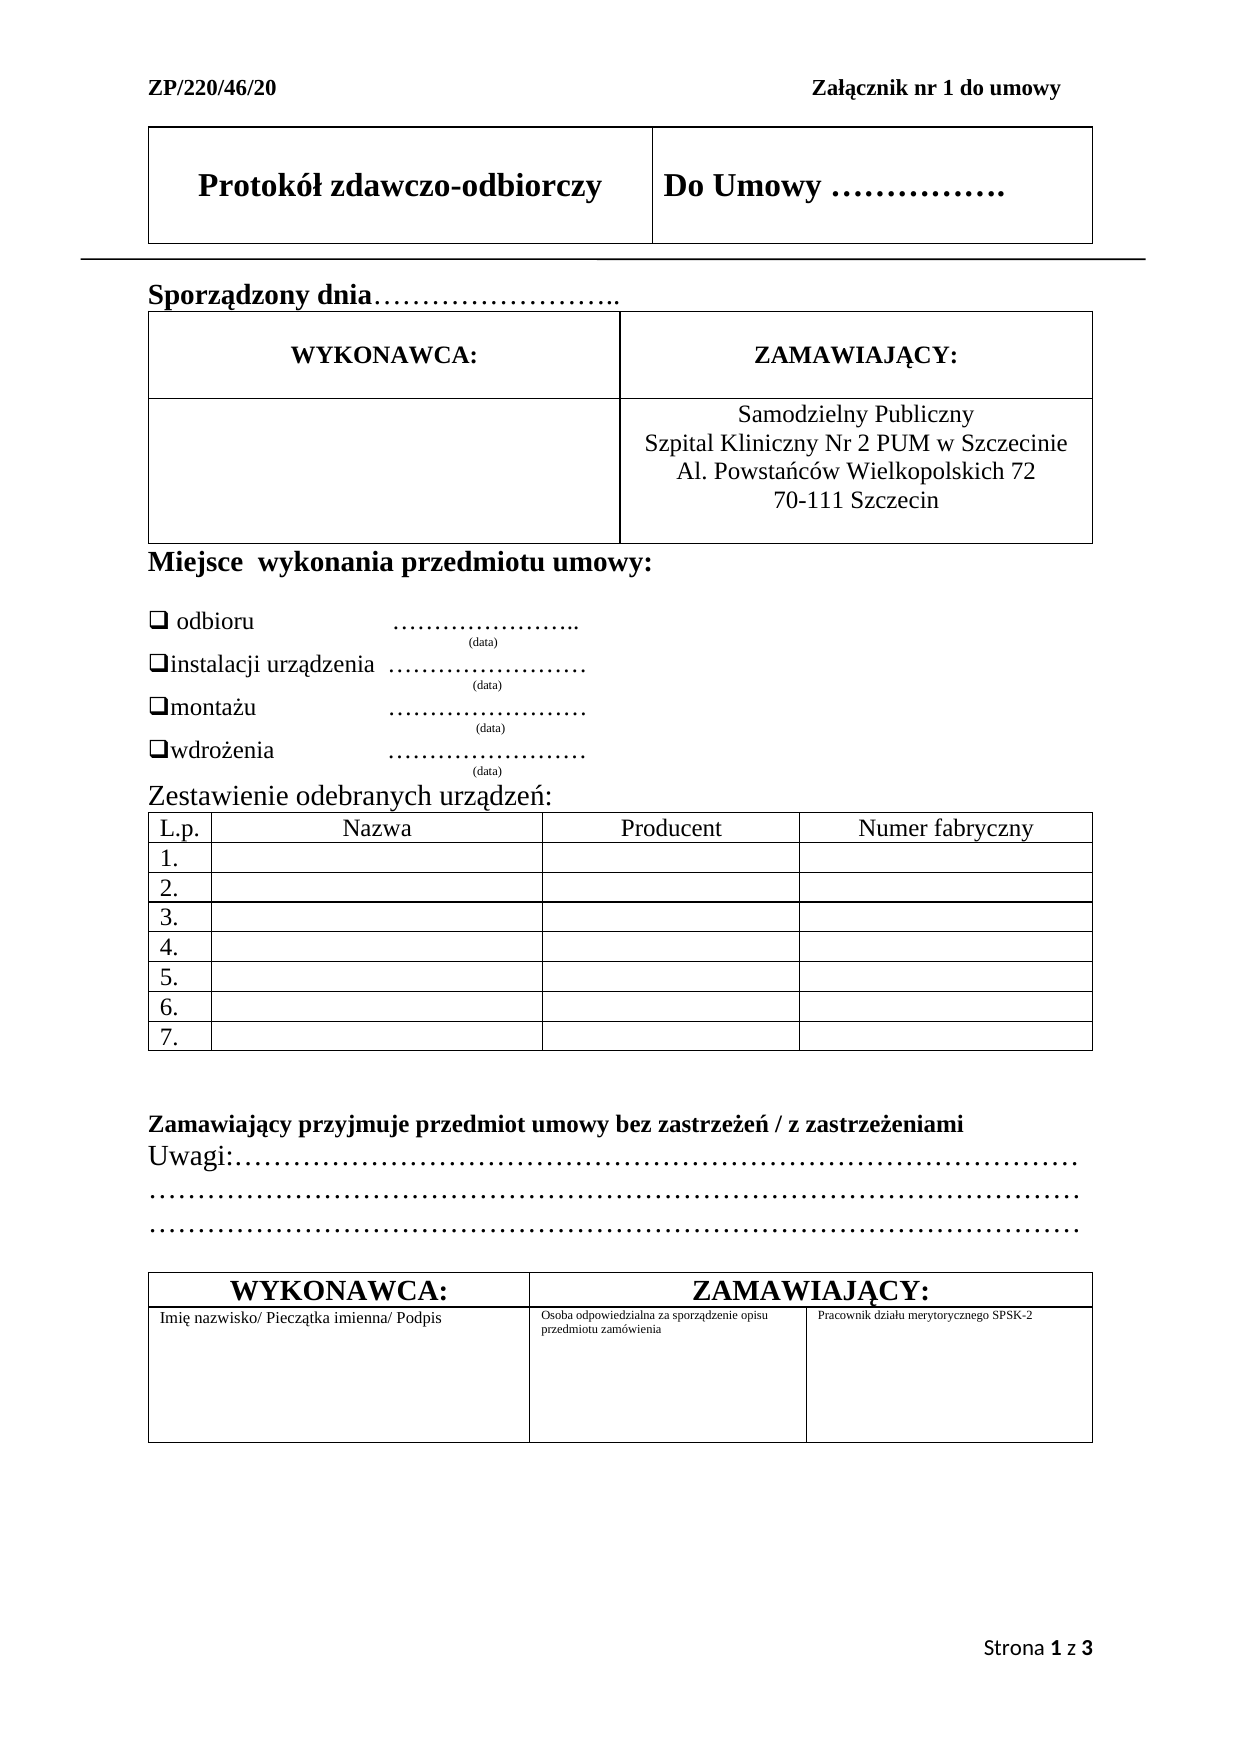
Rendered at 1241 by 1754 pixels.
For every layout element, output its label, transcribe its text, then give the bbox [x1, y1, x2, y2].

table_header Do Umowy ……………. [653, 128, 1092, 242]
table_cell [543, 992, 799, 1021]
text Uwagi:…………………………………………………………………………… [148, 1138, 1092, 1171]
table_header L.p. [149, 813, 211, 842]
table_cell [212, 873, 542, 901]
table_header WYKONAWCA: [149, 1273, 529, 1306]
table_cell [212, 903, 542, 931]
text …………………………………………………………………………………… [148, 1171, 1092, 1205]
table_cell Pracownik działu merytorycznego SPSK-2 [807, 1308, 1092, 1442]
table_cell Samodzielny Publiczny Szpital Kliniczny Nr 2 PUM w Szczecinie Al. Powstańców Wielkopolskich 72 70-111 Szczecin [621, 399, 1092, 543]
table_cell 3. [149, 903, 211, 931]
table_cell [149, 399, 619, 543]
text …………………………………………………………………………………… [148, 1205, 1092, 1238]
table_header ZAMAWIAJĄCY: [621, 312, 1092, 398]
table_cell Imię nazwisko/ Pieczątka imienna/ Podpis [149, 1308, 529, 1442]
table_cell [543, 873, 799, 901]
text Miejsce wykonania przedmiotu umowy: [148, 544, 1092, 577]
table_cell [800, 873, 1092, 901]
table_cell 7. [149, 1022, 211, 1050]
text montażu …………………… [148, 692, 1092, 721]
table_cell 5. [149, 962, 211, 991]
table_header ZAMAWIAJĄCY: [530, 1273, 1092, 1306]
table_cell [800, 903, 1092, 931]
text Sporządzony dnia…………………….. [148, 277, 1092, 311]
table_header Numer fabryczny [800, 813, 1092, 842]
table_cell [212, 843, 542, 872]
table_cell [800, 932, 1092, 961]
text ZP/220/46/20 Załącznik nr 1 do umowy [148, 74, 1092, 100]
text (data) [148, 764, 1092, 778]
table_cell 4. [149, 932, 211, 961]
table_cell [800, 962, 1092, 991]
table_cell [212, 962, 542, 991]
table_cell [212, 1022, 542, 1050]
table_cell [212, 992, 542, 1021]
text (data) [148, 678, 1092, 692]
text Zestawienie odebranych urządzeń: [148, 778, 1092, 812]
table_cell [543, 962, 799, 991]
table_cell [800, 992, 1092, 1021]
table_cell [800, 1022, 1092, 1050]
table_cell 6. [149, 992, 211, 1021]
table_cell 2. [149, 873, 211, 901]
text Zamawiający przyjmuje przedmiot umowy bez zastrzeżeń / z zastrzeżeniami [148, 1109, 1092, 1138]
table_cell [543, 932, 799, 961]
text (data) [148, 721, 1092, 735]
text instalacji urządzenia …………………… [148, 649, 1092, 678]
table_cell 1. [149, 843, 211, 872]
table_cell [543, 843, 799, 872]
text (data) [148, 635, 1092, 649]
text wdrożenia …………………… [148, 735, 1092, 764]
table_cell Osoba odpowiedzialna za sporządzenie opisu przedmiotu zamówienia [530, 1308, 806, 1442]
table_cell [543, 903, 799, 931]
table_cell [800, 843, 1092, 872]
table_cell [543, 1022, 799, 1050]
text odbioru ………………….. [148, 606, 1092, 635]
table_header WYKONAWCA: [149, 312, 619, 398]
table_header Protokół zdawczo-odbiorczy [149, 128, 652, 242]
table_cell [212, 932, 542, 961]
table_header Producent [543, 813, 799, 842]
table_header Nazwa [212, 813, 542, 842]
